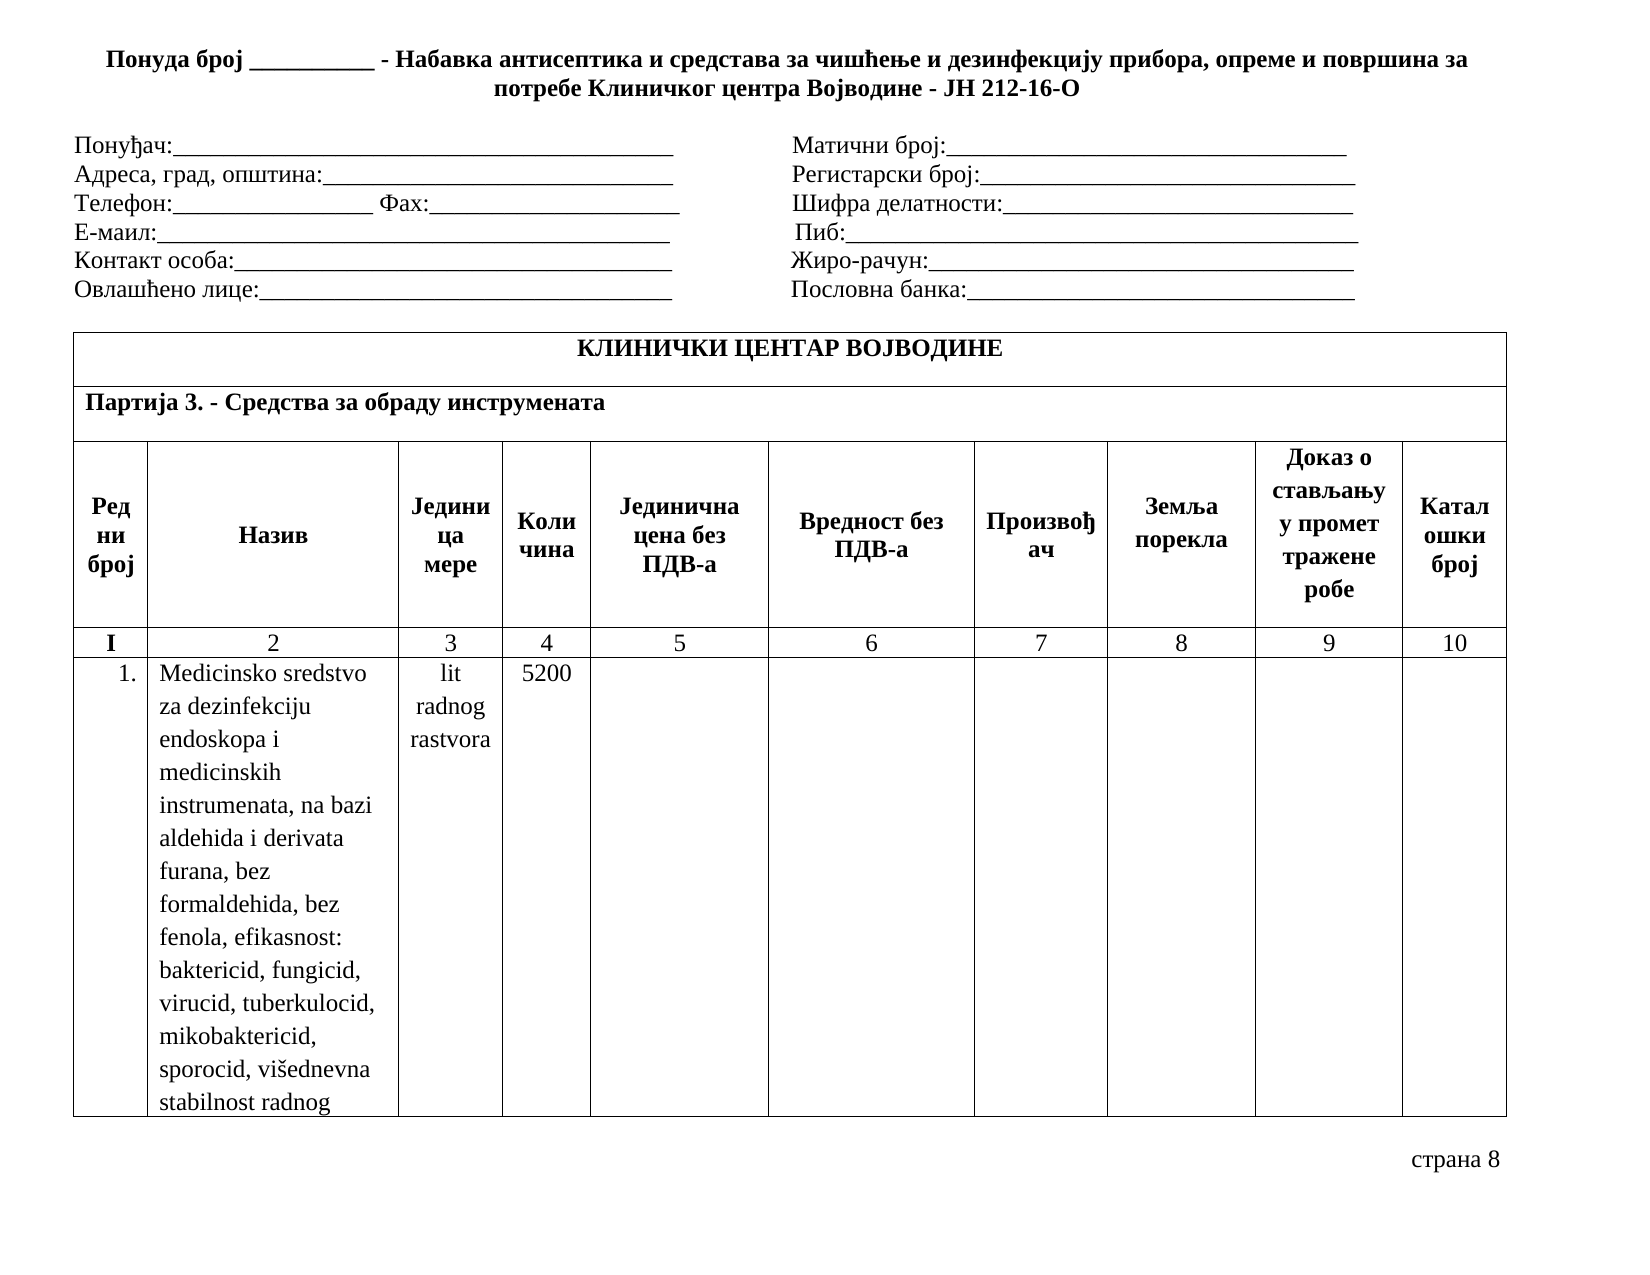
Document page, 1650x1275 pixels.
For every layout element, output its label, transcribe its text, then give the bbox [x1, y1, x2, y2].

table_cell Вредност без ПДВ-а [769, 442, 974, 627]
table_cell 2 [148, 628, 398, 657]
table_cell [591, 658, 768, 1116]
text Понуђач:________________________________________ Матични број:________________________________ [74, 131, 1500, 159]
table_cell 9 [1256, 628, 1402, 657]
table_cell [148, 658, 398, 1116]
table_cell [975, 658, 1107, 1116]
table_cell [769, 658, 974, 1116]
text Е-маил:_________________________________________ Пиб:_________________________________________ [74, 217, 1500, 246]
table_cell 1. [74, 658, 147, 1116]
table_cell 5200 [503, 658, 590, 1116]
table_cell lit radnog rastvora [399, 658, 502, 1116]
table_cell [1403, 658, 1506, 1116]
table_cell 4 [503, 628, 590, 657]
table_cell 7 [975, 628, 1107, 657]
table_cell Каталошки број [1403, 442, 1506, 627]
table_cell [1108, 658, 1255, 1116]
table_cell Доказ о стављању у промет тражене робе [1256, 442, 1402, 627]
table_cell Произвођач [975, 442, 1107, 627]
table_cell Јединица мере [399, 442, 502, 627]
table_cell I [74, 628, 147, 657]
table_cell 5 [591, 628, 768, 657]
table_cell 10 [1403, 628, 1506, 657]
table_cell Земља порекла [1108, 442, 1255, 627]
table_cell Количина [503, 442, 590, 627]
table_cell 8 [1108, 628, 1255, 657]
table_header КЛИНИЧКИ ЦЕНТАР ВОЈВОДИНЕ [74, 333, 1506, 386]
table_cell 3 [399, 628, 502, 657]
text Овлашћено лице:_________________________________ Пословна банка:_______________________________ [74, 274, 1500, 303]
text Контакт особа:___________________________________ Жиро-рачун:__________________________________ [74, 246, 1500, 274]
text Адреса, град, општина:____________________________ Регистарски број:______________________________ [74, 159, 1500, 188]
table_cell Јединична цена без ПДВ-а [591, 442, 768, 627]
table_cell [1256, 658, 1402, 1116]
table_cell Назив [148, 442, 398, 627]
table_cell Партија 3. - Средства за обраду инструмената [74, 387, 1506, 441]
text Телефон:________________ Фах:____________________ Шифра делатности:____________________________ [74, 188, 1500, 217]
text Понуда број __________ - Набавка антисептика и средстава за чишћење и дезинфекцију прибора, опреме и површина за потребе Клиничког центра Војводине - ЈН 212-16-О [74, 44, 1500, 102]
table_cell 6 [769, 628, 974, 657]
table_cell Редни број [74, 442, 147, 627]
